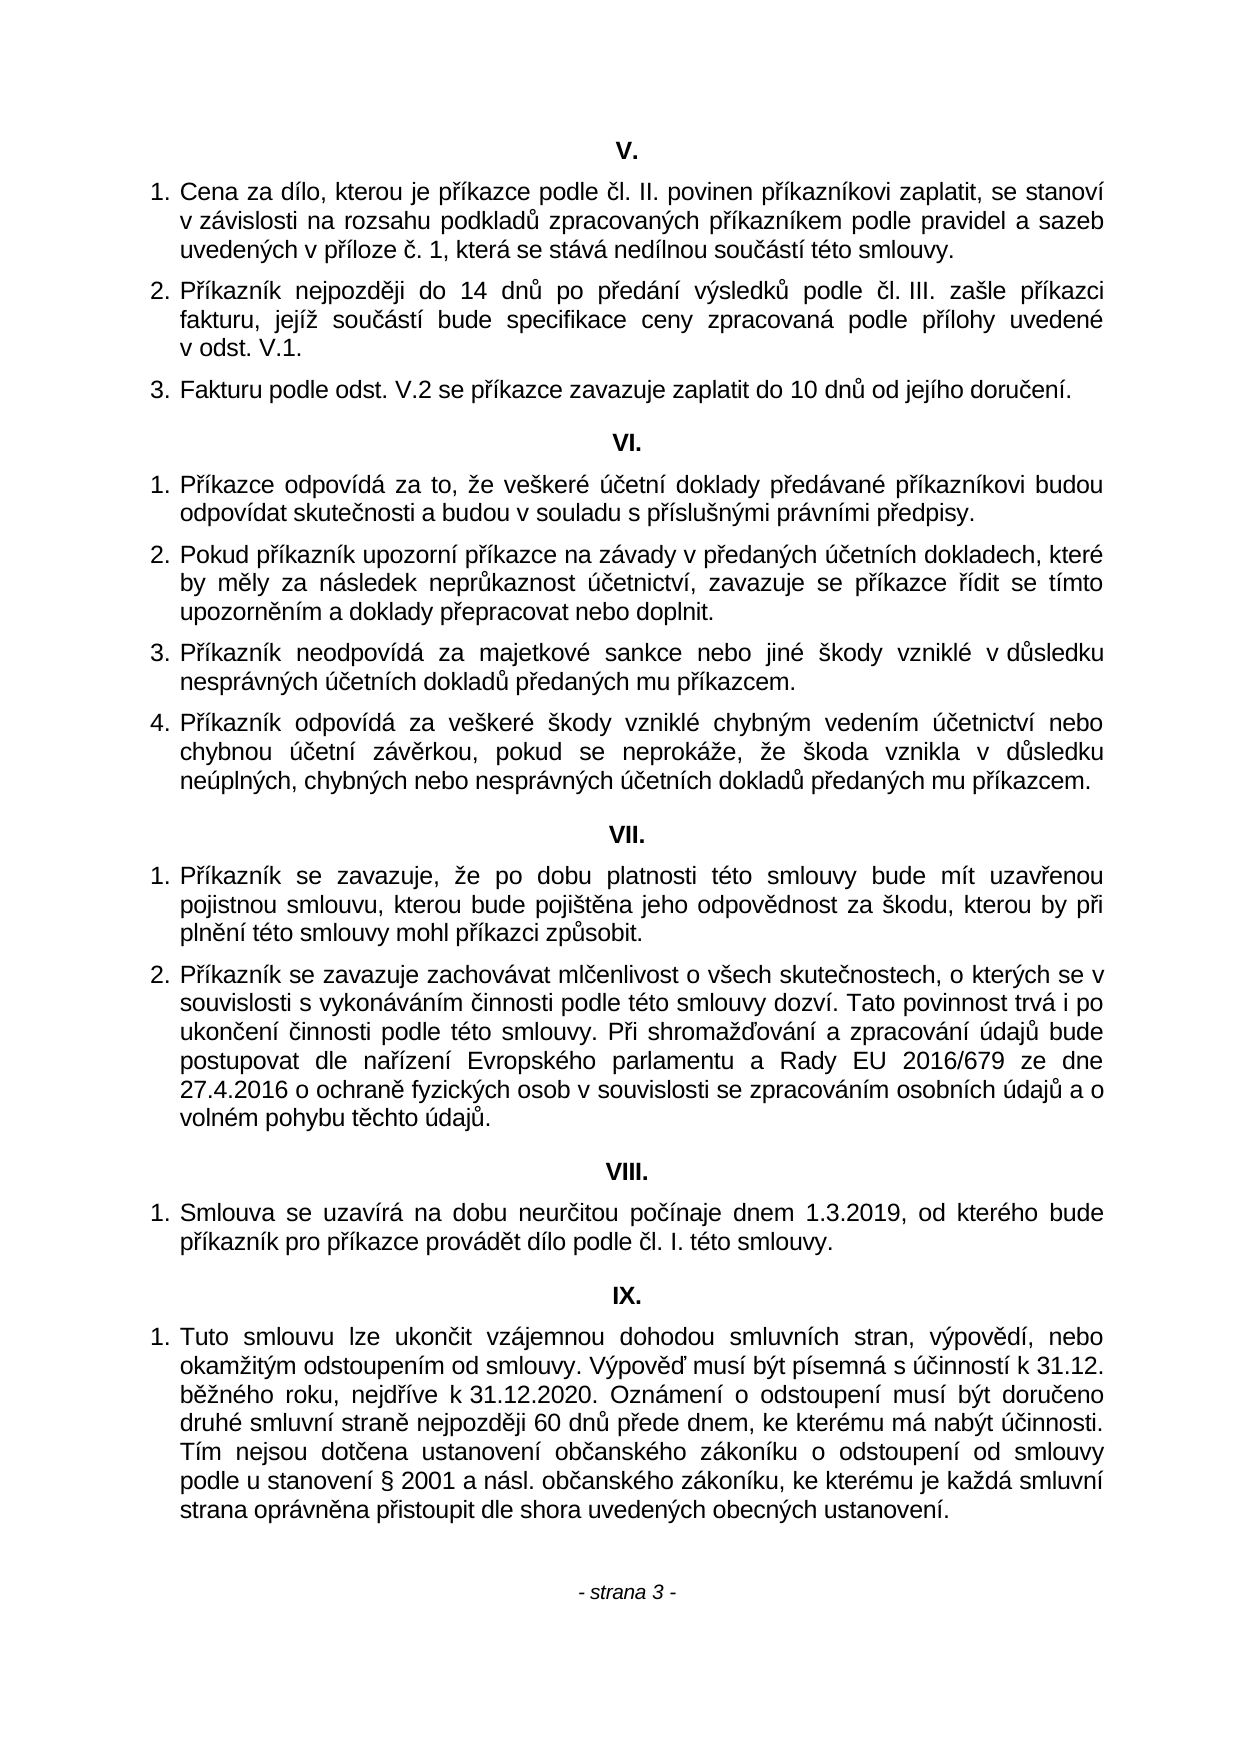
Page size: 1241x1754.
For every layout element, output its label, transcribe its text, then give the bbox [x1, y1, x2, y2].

list Příkazník neodpovídá za majetkové sankce nebo jiné škody vzniklé v důsledku nesprávných účetních dokladů předaných mu příkazcem. [150, 638, 1104, 696]
list Smlouva se uzavírá na dobu neurčitou počínaje dnem 1.3.2019, od kterého bude příkazník pro příkazce provádět dílo podle čl. I. této smlouvy. [150, 1198, 1104, 1256]
list Příkazník nejpozději do 14 dnů po předání výsledků podle čl. III. zašle příkazci fakturu, jejíž součástí bude specifikace ceny zpracovaná podle přílohy uvedené v odst. V.1. [150, 276, 1104, 362]
list Příkazce odpovídá za to, že veškeré účetní doklady předávané příkazníkovi budou odpovídat skutečnosti a budou v souladu s příslušnými právními předpisy. [150, 469, 1104, 527]
list Příkazník se zavazuje zachovávat mlčenlivost o všech skutečnostech, o kterých se v souvislosti s vykonáváním činnosti podle této smlouvy dozví. Tato povinnost trvá i po ukončení činnosti podle této smlouvy. Při shromažďování a zpracování údajů bude postupovat dle nařízení Evropského parlamentu a Rady EU 2016/679 ze dne 27.4.2016 o ochraně fyzických osob v souvislosti se zpracováním osobních údajů a o volném pohybu těchto údajů. [150, 959, 1104, 1132]
list Příkazník odpovídá za veškeré škody vzniklé chybným vedením účetnictví nebo chybnou účetní závěrkou, pokud se neprokáže, že škoda vznikla v důsledku neúplných, chybných nebo nesprávných účetních dokladů předaných mu příkazcem. [150, 708, 1104, 794]
text IX. [150, 1281, 1104, 1309]
list Fakturu podle odst. V.2 se příkazce zavazuje zaplatit do 10 dnů od jejího doručení. [150, 374, 1104, 403]
text V. [150, 136, 1104, 164]
text VI. [150, 428, 1104, 457]
text VIII. [150, 1157, 1104, 1186]
list Příkazník se zavazuje, že po dobu platnosti této smlouvy bude mít uzavřenou pojistnou smlouvu, kterou bude pojištěna jeho odpovědnost za škodu, kterou by při plnění této smlouvy mohl příkazci způsobit. [150, 861, 1104, 947]
list Pokud příkazník upozorní příkazce na závady v předaných účetních dokladech, které by měly za následek neprůkaznost účetnictví, zavazuje se příkazce řídit se tímto upozorněním a doklady přepracovat nebo doplnit. [150, 539, 1104, 626]
list Tuto smlouvu lze ukončit vzájemnou dohodou smluvních stran, výpovědí, nebo okamžitým odstoupením od smlouvy. Výpověď musí být písemná s účinností k 31.12. běžného roku, nejdříve k 31.12.2020. Oznámení o odstoupení musí být doručeno druhé smluvní straně nejpozději 60 dnů přede dnem, ke kterému má nabýt účinnosti. Tím nejsou dotčena ustanovení občanského zákoníku o odstoupení od smlouvy podle u stanovení § 2001 a násl. občanského zákoníku, ke kterému je každá smluvní strana oprávněna přistoupit dle shora uvedených obecných ustanovení. [150, 1322, 1104, 1523]
list Cena za dílo, kterou je příkazce podle čl. II. povinen příkazníkovi zaplatit, se stanoví v závislosti na rozsahu podkladů zpracovaných příkazníkem podle pravidel a sazeb uvedených v příloze č. 1, která se stává nedílnou součástí této smlouvy. [150, 177, 1104, 263]
text VII. [150, 819, 1104, 848]
